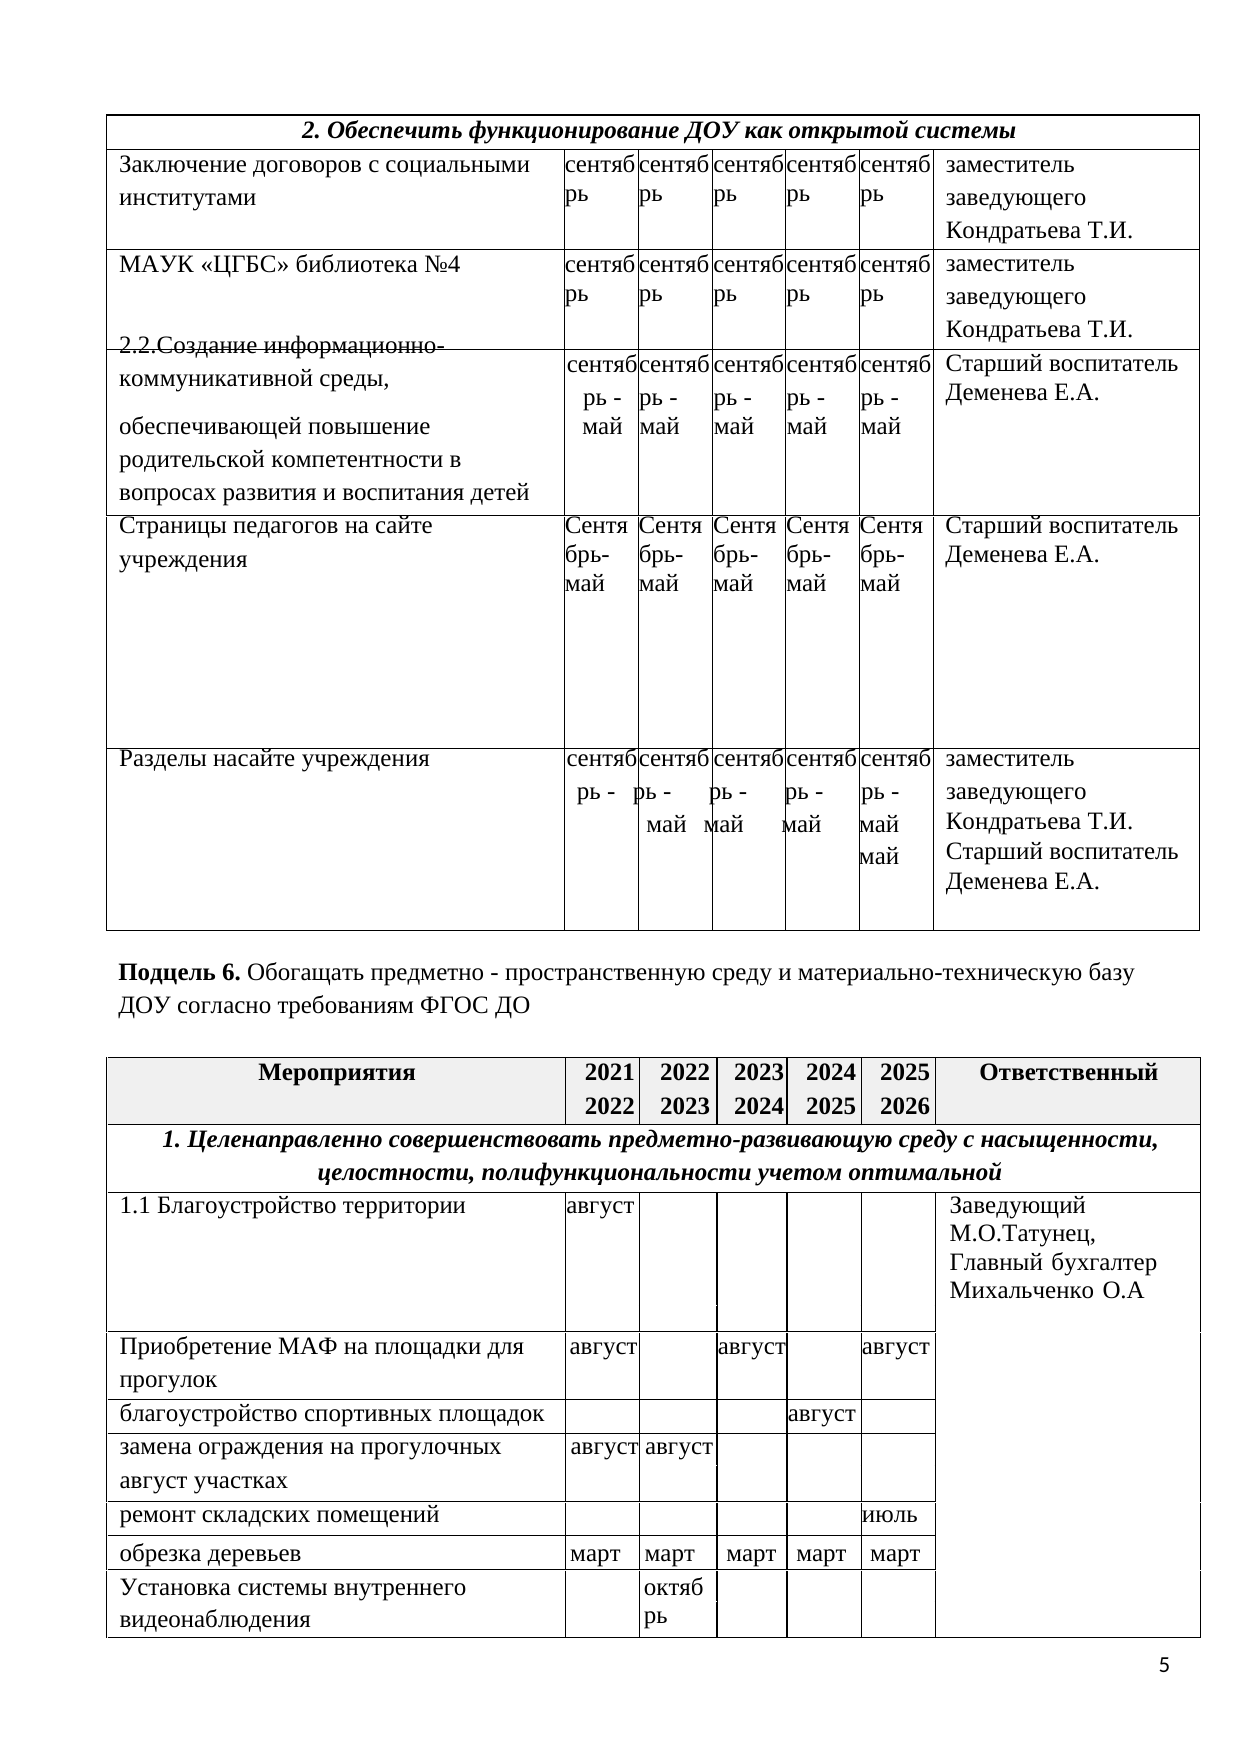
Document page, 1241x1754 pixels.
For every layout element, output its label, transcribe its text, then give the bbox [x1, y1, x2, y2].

text Мероприятия 2021 [258, 1057, 636, 1086]
text 2022 [584, 1091, 636, 1119]
text сентябсентябсентябсентябсентяб [566, 743, 933, 772]
text 2022 2023 2024 2025 Ответственный [660, 1057, 1181, 1086]
text вопросах развития и воспитания детей [119, 477, 1181, 505]
text 2. Обеспечить функционирование ДОУ как открытой системы [302, 116, 1181, 144]
text 1. Целенаправленно совершенствовать предметно-развивающую среду с насыщенности, целостности, полифункциональности учетом оптимальной [162, 1124, 1163, 1186]
text 2023 2024 2025 2026 [660, 1091, 1181, 1119]
text 5 [1158, 1651, 1181, 1679]
text Подцель 6. Обогащать предметно - пространственную среду и материально-техническую базу ДОУ согласно требованиям ФГОС ДО [118, 957, 1138, 1018]
text МАУК «ЦГБС» библиотека №4 [119, 249, 533, 277]
text ремонт складских помещений июль обрезка деревьев март март март март март [119, 1499, 923, 1567]
text сентябсентябсентябсентябсентяб рь - рь - рь - рь - рь - [567, 349, 937, 411]
text Сентя Сентя Сентя Сентя Сентя брь- брь- брь- брь- брь-май май май май май [564, 511, 929, 597]
text сентябсентябсентябсентябсентяб рь рь рь рь рь [564, 149, 937, 207]
text Приобретение МАФ на площадки для август август август прогулок [119, 1331, 935, 1392]
text Страницы педагогов на сайте учреждения [119, 511, 439, 572]
text благоустройство спортивных площадок август замена ограждения на прогулочных август август август участках [119, 1398, 935, 1493]
text Установка системы внутреннего октяб видеонаблюдения рь [119, 1573, 709, 1633]
text Разделы насайте учреждения [119, 743, 435, 772]
text Старший воспитатель Деменева Е.А. [945, 348, 1185, 406]
text сентябсентябсентябсентябсентяб рь рь рь рь рь [564, 249, 937, 307]
text 2.2.Создание информационно-коммуникативной среды, [119, 331, 452, 392]
text Заключение договоров с социальными институтами [119, 149, 537, 211]
text Старший воспитатель Деменева Е.А. [945, 511, 1185, 568]
text 1.1 Благоустройство территории август Заведующий М.О.Татунец, Главный бухгалтер Михальченко О.А [119, 1191, 1161, 1303]
text заместитель [945, 743, 1181, 772]
text рь - рь - рь - рь - рь -май май май май май [574, 776, 899, 870]
text заместитель заведующего Кондратьева Т.И. заместитель заведующего Кондратьева Т.И. [946, 149, 1139, 343]
text обеспечивающей повышение май май май май май родительской компетентности в [119, 411, 907, 473]
text заведующего Кондратьева Т.И. Старший воспитатель Деменева Е.А. [946, 776, 1185, 894]
